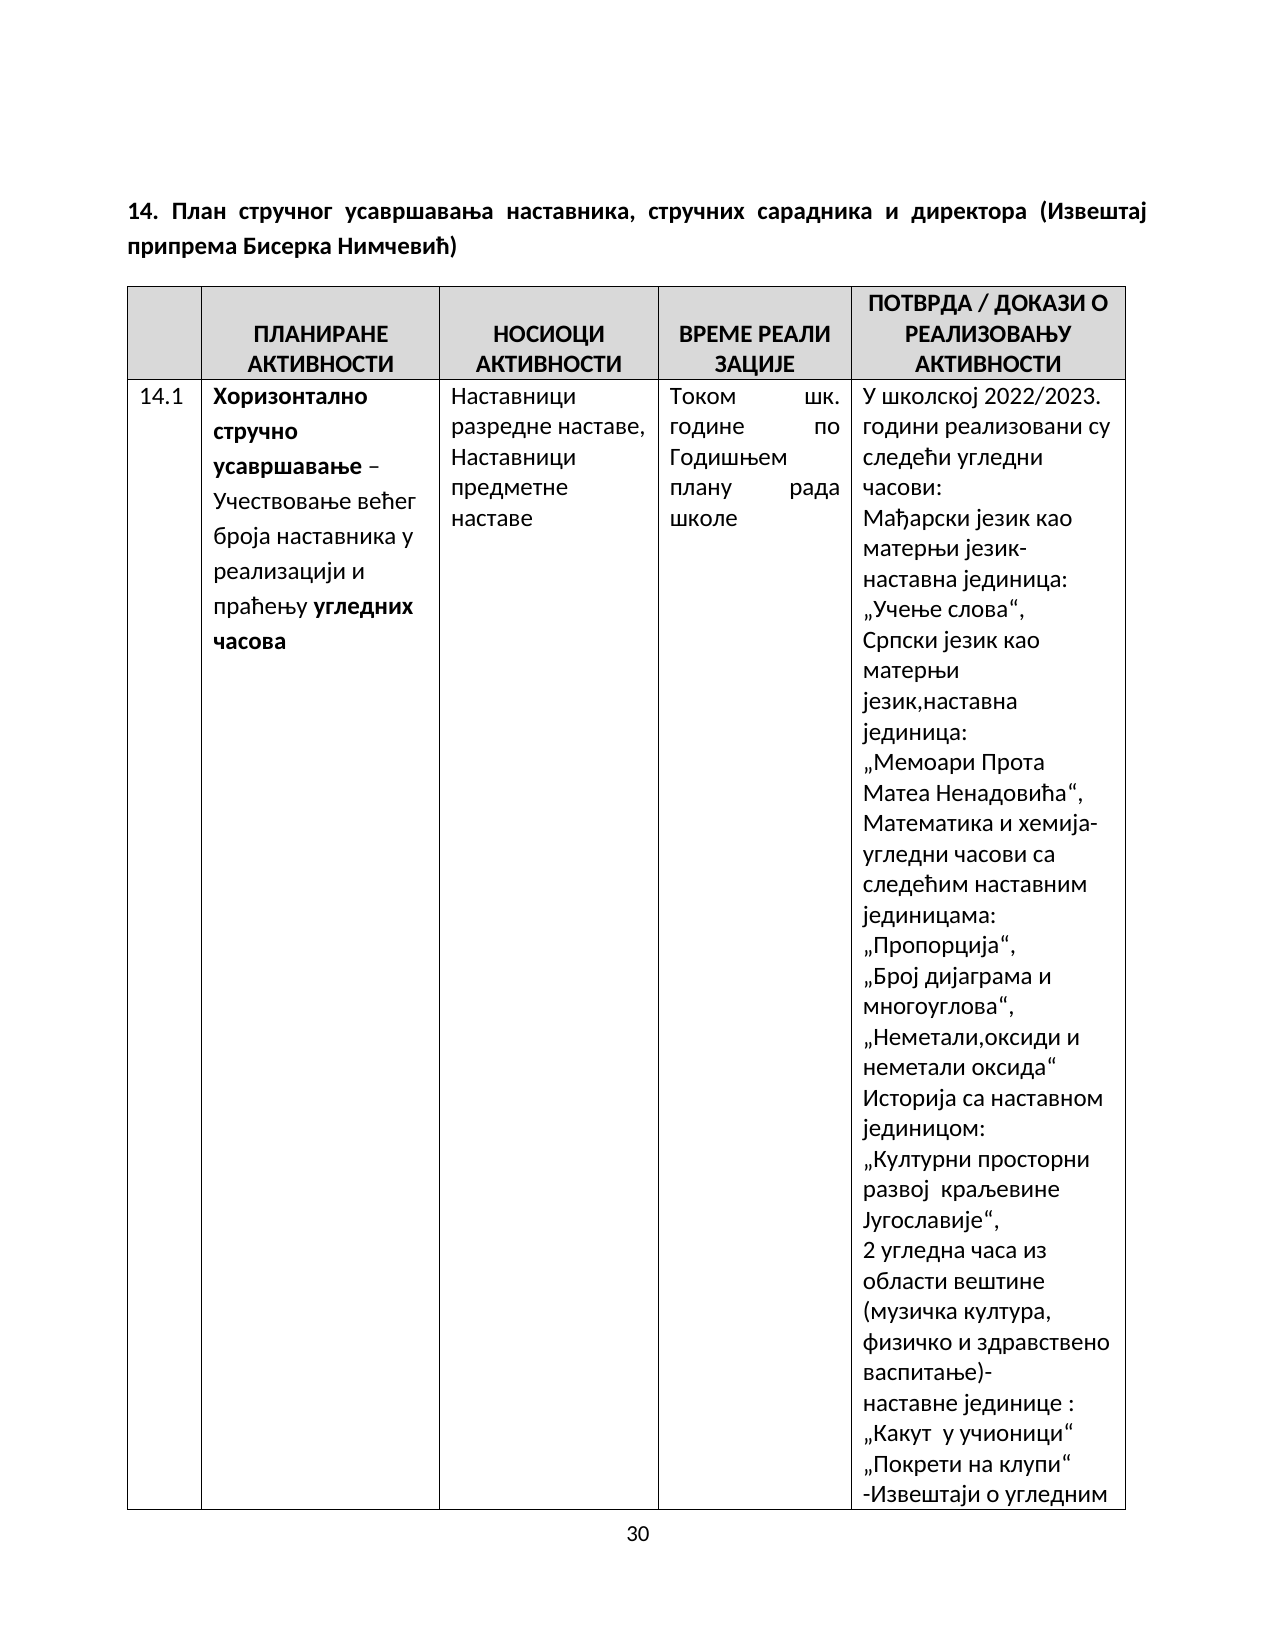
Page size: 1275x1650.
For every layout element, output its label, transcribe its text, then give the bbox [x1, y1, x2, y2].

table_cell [202, 380, 439, 1509]
table_header ПЛАНИРАНЕ АКТИВНОСТИ [202, 287, 439, 379]
table_header [128, 287, 201, 379]
table_header ПОТВРДА / ДОКАЗИ О РЕАЛИЗОВАЊУ АКТИВНОСТИ [852, 287, 1125, 379]
text 14. План стручног усавршавања наставника, стручних сарадника и директора (Извештај припрема Бисерка Нимчевић) [127, 195, 1148, 261]
table_cell 14.1 [128, 380, 201, 1509]
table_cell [659, 380, 851, 1509]
table_header НОСИОЦИ АКТИВНОСТИ [440, 287, 658, 379]
table_header ВРЕМЕ РЕАЛИ ЗАЦИЈЕ [659, 287, 851, 379]
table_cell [440, 380, 658, 1509]
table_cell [852, 380, 1125, 1509]
